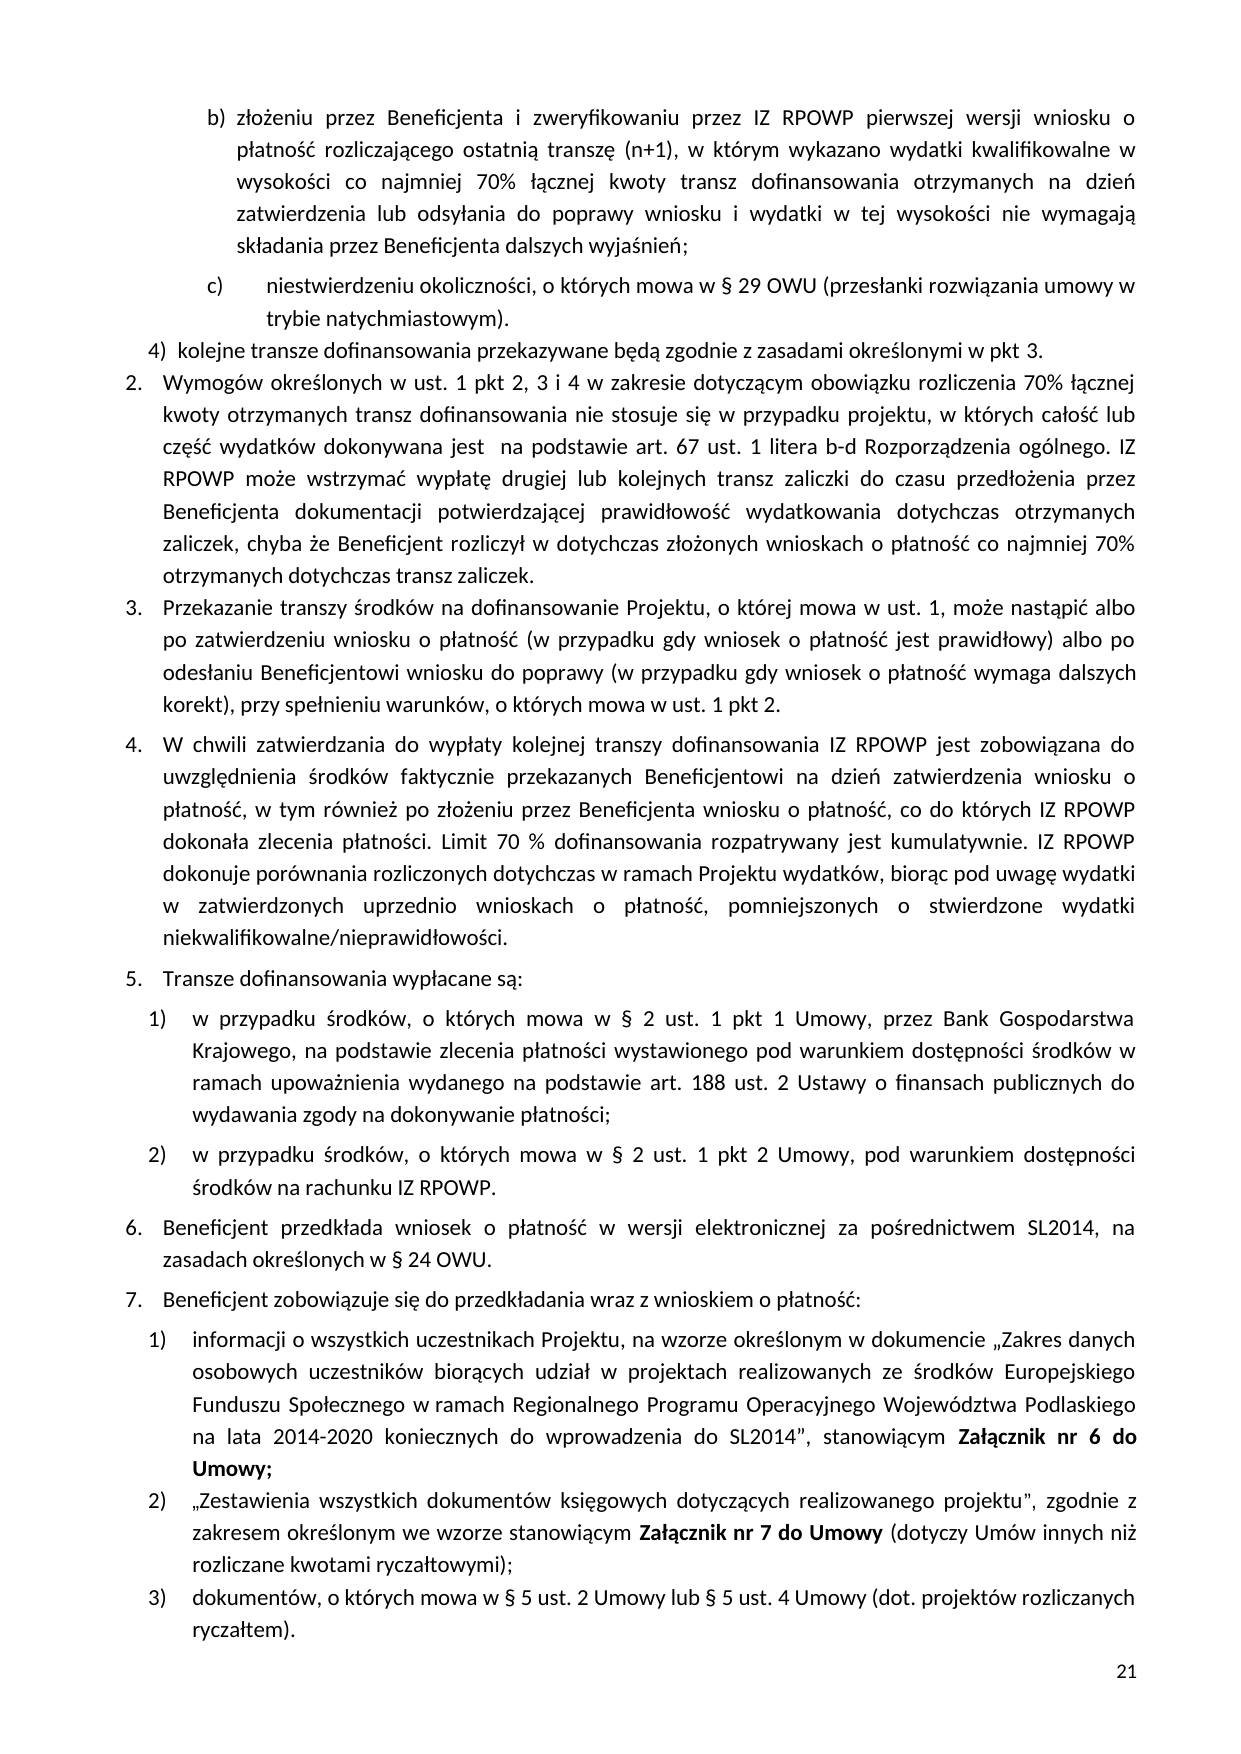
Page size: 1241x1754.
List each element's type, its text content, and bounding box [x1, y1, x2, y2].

list Wymogów określonych w ust. 1 pkt 2, 3 i 4 w zakresie dotyczącym obowiązku rozliczenia 70% łącznej kwoty otrzymanych transz dofinansowania nie stosuje się w przypadku projektu, w których całość lub część wydatków dokonywana jest na podstawie art. 67 ust. 1 litera b-d Rozporządzenia ogólnego. IZ RPOWP może wstrzymać wypłatę drugiej lub kolejnych transz zaliczki do czasu przedłożenia przez Beneficjenta dokumentacji potwierdzającej prawidłowość wydatkowania dotychczas otrzymanych zaliczek, chyba że Beneficjent rozliczył w dotychczas złożonych wnioskach o płatność co najmniej 70% otrzymanych dotychczas transz zaliczek. [125, 368, 1137, 589]
list Beneficjent zobowiązuje się do przedkładania wraz z wnioskiem o płatność: [125, 1285, 1137, 1313]
list Transze dofinansowania wypłacane są: [125, 964, 1137, 992]
list kolejne transze dofinansowania przekazywane będą zgodnie z zasadami określonymi w pkt 3. [148, 336, 1137, 364]
list Przekazanie transzy środków na dofinansowanie Projektu, o której mowa w ust. 1, może nastąpić albo po zatwierdzeniu wniosku o płatność (w przypadku gdy wniosek o płatność jest prawidłowy) albo po odesłaniu Beneficjentowi wniosku do poprawy (w przypadku gdy wniosek o płatność wymaga dalszych korekt), przy spełnieniu warunków, o których mowa w ust. 1 pkt 2. [125, 593, 1137, 718]
list w przypadku środków, o których mowa w § 2 ust. 1 pkt 1 Umowy, przez Bank Gospodarstwa Krajowego, na podstawie zlecenia płatności wystawionego pod warunkiem dostępności środków w ramach upoważnienia wydanego na podstawie art. 188 ust. 2 Ustawy o finansach publicznych do wydawania zgody na dokonywanie płatności; [148, 1004, 1137, 1128]
list informacji o wszystkich uczestnikach Projektu, na wzorze określonym w dokumencie „Zakres danych osobowych uczestników biorących udział w projektach realizowanych ze środków Europejskiego Funduszu Społecznego w ramach Regionalnego Programu Operacyjnego Województwa Podlaskiego na lata 2014-2020 koniecznych do wprowadzenia do SL2014”, stanowiącym Załącznik nr 6 do Umowy; [148, 1325, 1137, 1482]
list Beneficjent przedkłada wniosek o płatność w wersji elektronicznej za pośrednictwem SL2014, na zasadach określonych w § 24 OWU. [125, 1213, 1137, 1273]
list W chwili zatwierdzania do wypłaty kolejnej transzy dofinansowania IZ RPOWP jest zobowiązana do uwzględnienia środków faktycznie przekazanych Beneficjentowi na dzień zatwierdzenia wniosku o płatność, w tym również po złożeniu przez Beneficjenta wniosku o płatność, co do których IZ RPOWP dokonała zlecenia płatności. Limit 70 % dofinansowania rozpatrywany jest kumulatywnie. IZ RPOWP dokonuje porównania rozliczonych dotychczas w ramach Projektu wydatków, biorąc pod uwagę wydatki w zatwierdzonych uprzednio wnioskach o płatność, pomniejszonych o stwierdzone wydatki niekwalifikowalne/nieprawidłowości. [125, 730, 1137, 951]
list niestwierdzeniu okoliczności, o których mowa w § 29 OWU (przesłanki rozwiązania umowy w trybie natychmiastowym). [207, 271, 1137, 332]
list złożeniu przez Beneficjenta i zweryfikowaniu przez IZ RPOWP pierwszej wersji wniosku o płatność rozliczającego ostatnią transzę (n+1), w którym wykazano wydatki kwalifikowalne w wysokości co najmniej 70% łącznej kwoty transz dofinansowania otrzymanych na dzień zatwierdzenia lub odsyłania do poprawy wniosku i wydatki w tej wysokości nie wymagają składania przez Beneficjenta dalszych wyjaśnień; [207, 103, 1137, 259]
list „Zestawienia wszystkich dokumentów księgowych dotyczących realizowanego projektu”, zgodnie z zakresem określonym we wzorze stanowiącym Załącznik nr 7 do Umowy (dotyczy Umów innych niż rozliczane kwotami ryczałtowymi); [148, 1486, 1137, 1579]
list dokumentów, o których mowa w § 5 ust. 2 Umowy lub § 5 ust. 4 Umowy (dot. projektów rozliczanych ryczałtem). [148, 1583, 1137, 1643]
list w przypadku środków, o których mowa w § 2 ust. 1 pkt 2 Umowy, pod warunkiem dostępności środków na rachunku IZ RPOWP. [148, 1141, 1137, 1201]
